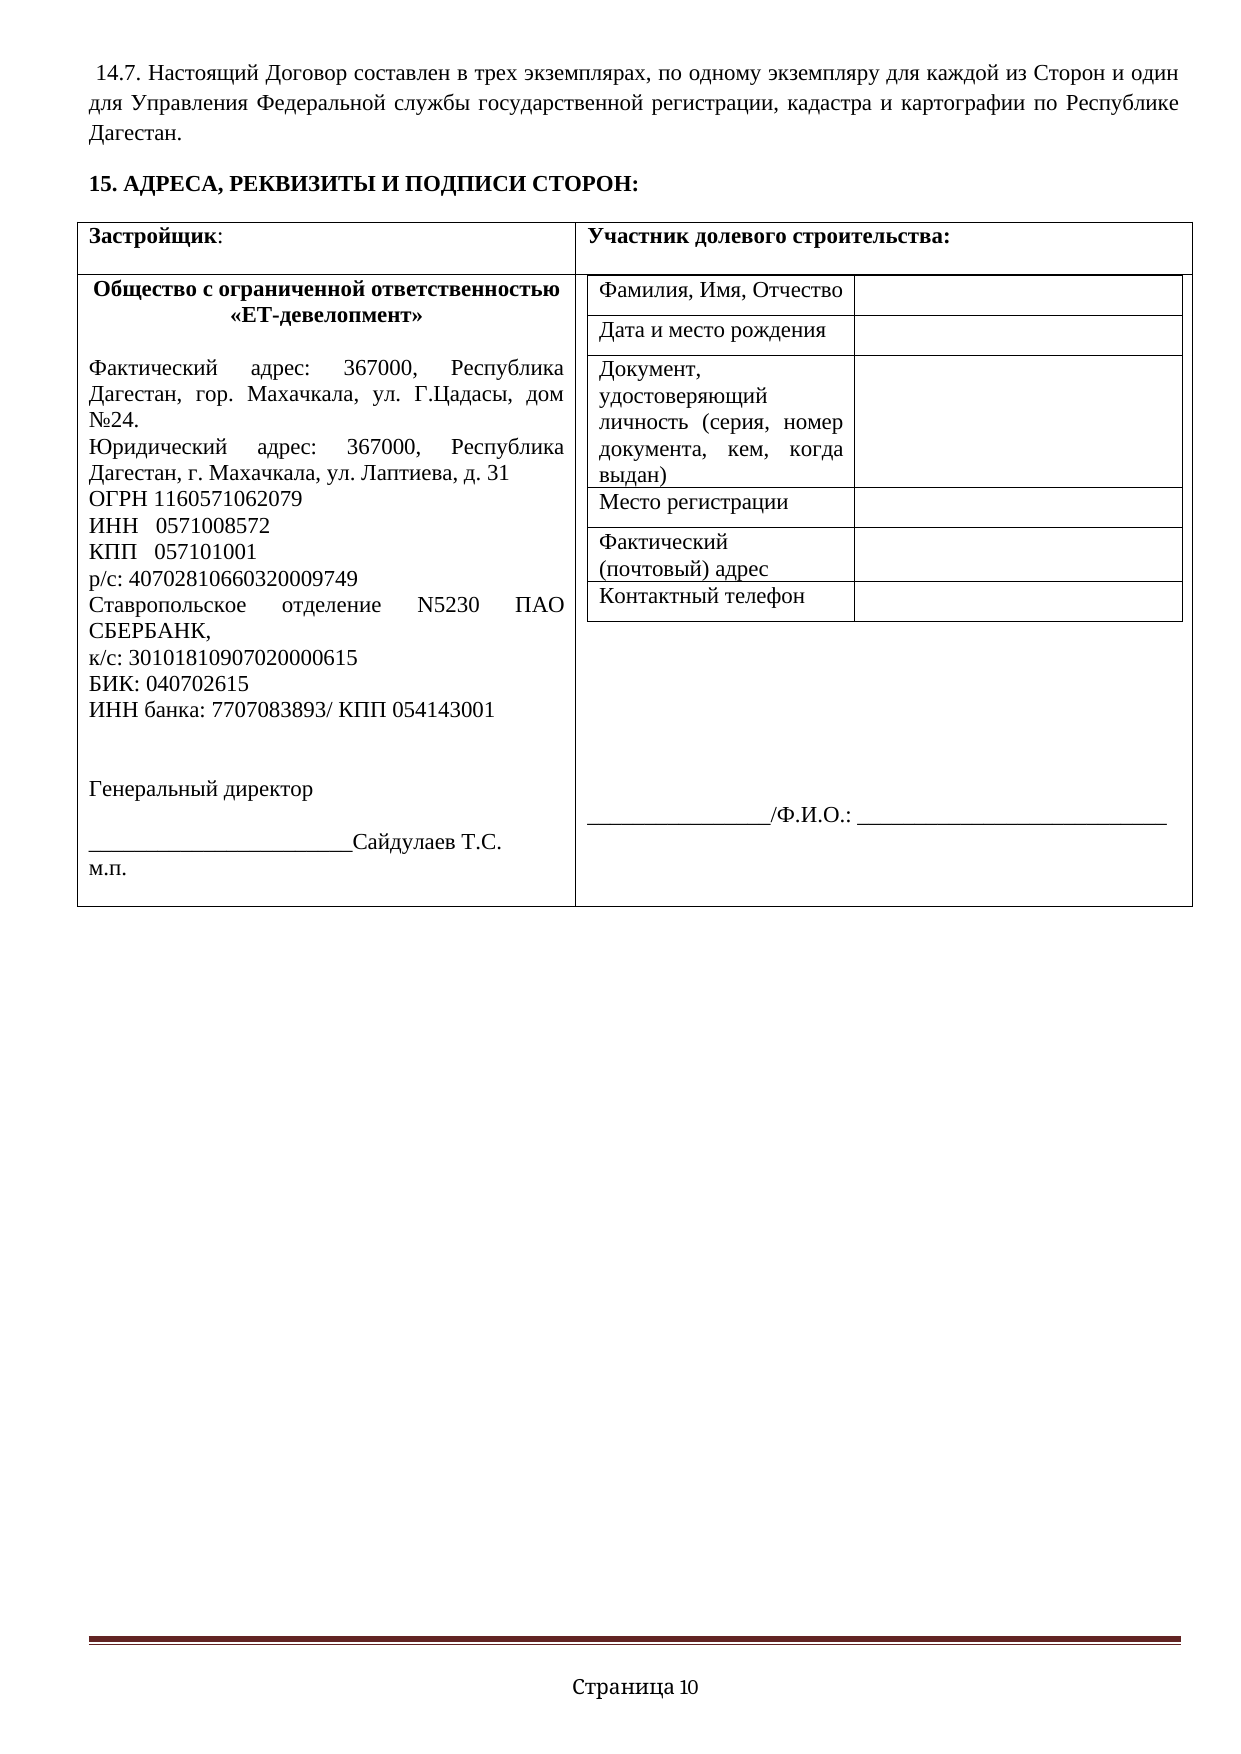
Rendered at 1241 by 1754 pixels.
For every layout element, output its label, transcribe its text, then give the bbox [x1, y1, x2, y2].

text 14.7. Настоящий Договор составлен в трех экземплярах, по одному экземпляру для каждой из Сторон и один для Управления Федеральной службы государственной регистрации, кадастра и картографии по Республике Дагестан. [89, 59, 1181, 146]
table_header Участник долевого строительства: [576, 223, 1192, 274]
table_header Застройщик: [78, 223, 575, 274]
text 15. АДРЕСА, РЕКВИЗИТЫ И ПОДПИСИ СТОРОН: [89, 171, 1181, 197]
table_cell ________________/Ф.И.О.: ___________________________ [576, 275, 1192, 906]
table_cell Общество с ограниченной ответственностью «ЕТ-девелопмент» Фактический адрес: 367000, Республика Дагестан, гор. Махачкала, ул. Г.Цадасы, дом №24. Юридический адрес: 367000, Республика Дагестан, г. Махачкала, ул. Лаптиева, д. 31 ОГРН 1160571062079 ИНН 0571008572 КПП 057101001 р/с: 40702810660320009749 Ставропольское отделение N5230 ПАО СБЕРБАНК, к/с: 30101810907020000615 БИК: 040702615 ИНН банка: 7707083893/ КПП 054143001 Генеральный директор _______________________Сайдулаев Т.С. м.п. [78, 275, 575, 906]
